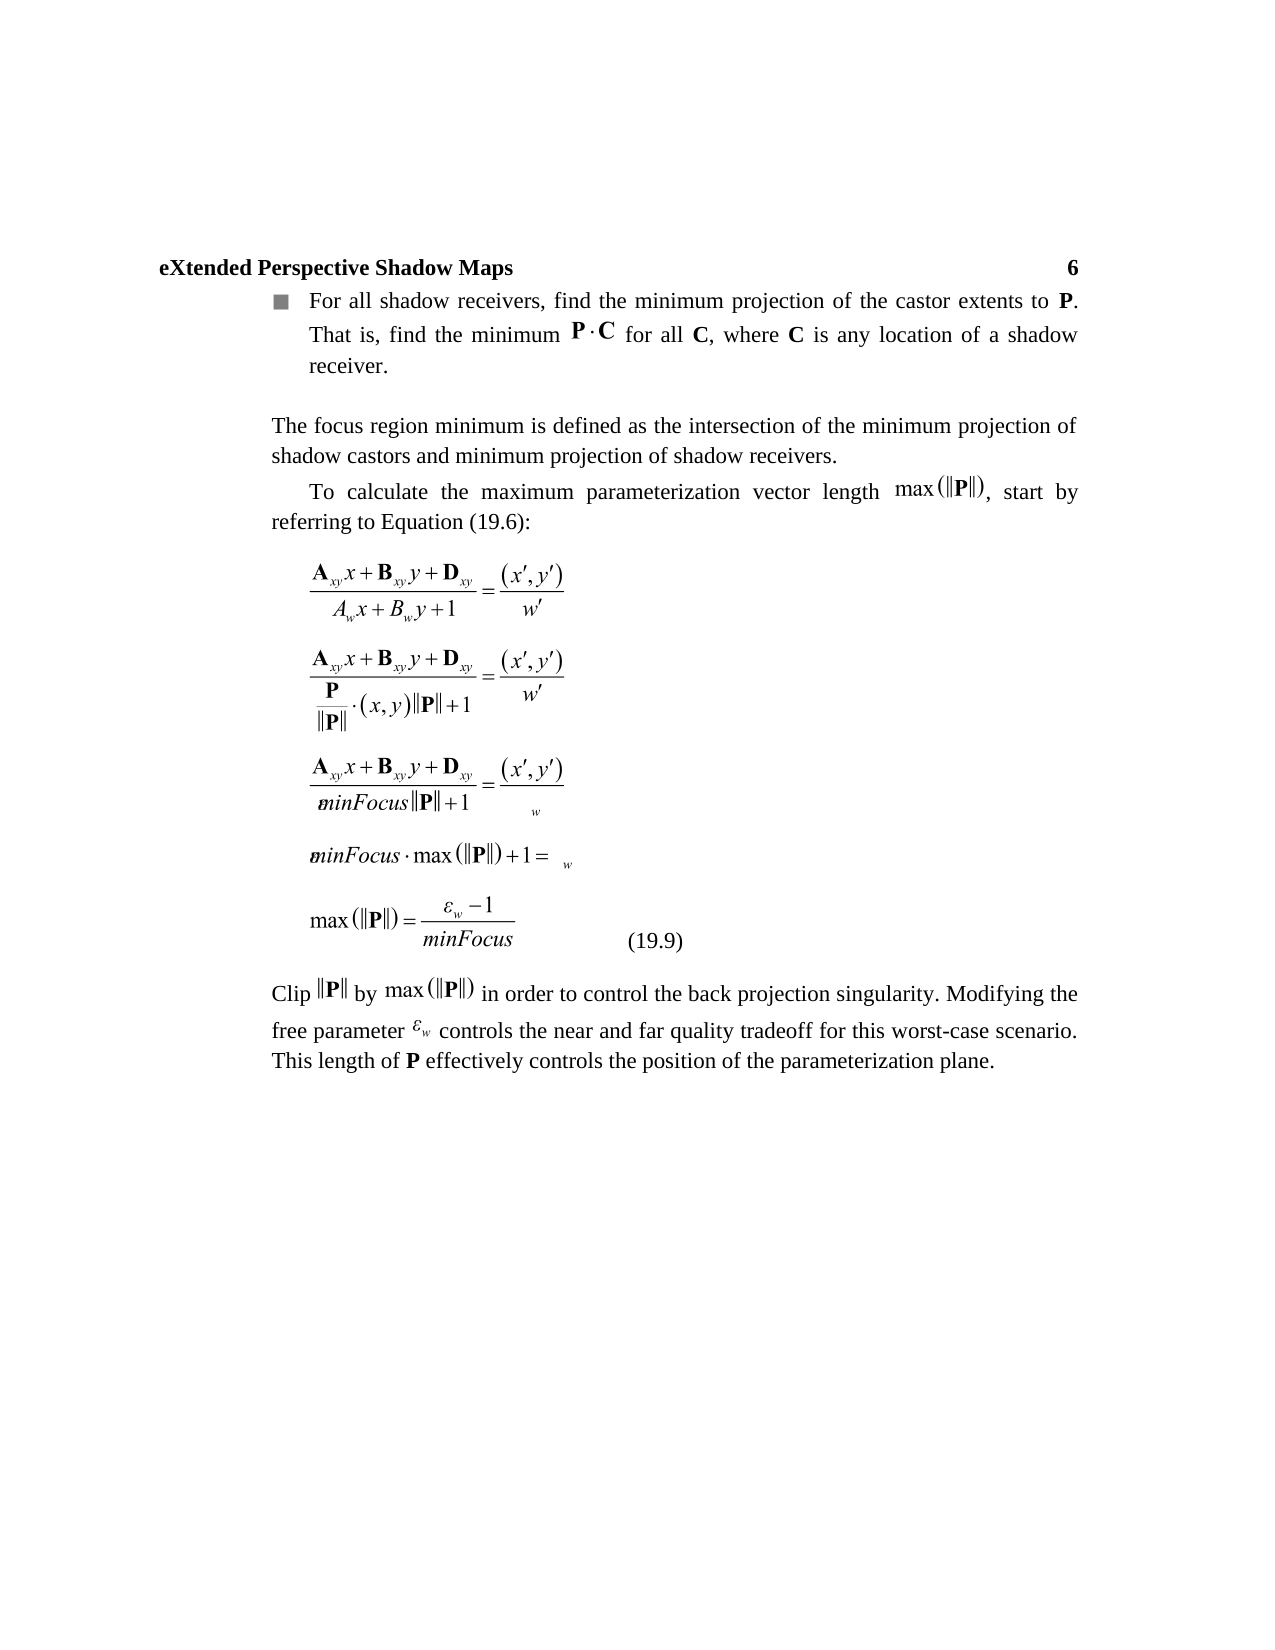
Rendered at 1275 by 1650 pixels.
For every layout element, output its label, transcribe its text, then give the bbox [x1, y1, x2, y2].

picture [308, 645, 566, 733]
picture [569, 318, 617, 343]
text The focus region minimum is defined as the intersection of the minimum projection of shadow castors and minimum projection of shadow receivers. [271, 412, 1078, 469]
picture [383, 974, 476, 1001]
picture [308, 559, 566, 625]
picture [893, 472, 986, 500]
picture [308, 839, 574, 871]
text ◼ For all shadow receivers, find the minimum projection of the castor extents to P. That is, find the minimum for all C, where C is any location of a shadow receiver. [271, 284, 1078, 378]
picture [317, 977, 349, 1001]
picture [308, 753, 566, 819]
picture [411, 1010, 433, 1039]
text Clip by in order to control the back projection singularity. Modifying the free parameter controls the near and far quality tradeoff for this worst-case scenario. This length of P effectively controls the position of the parameterization plane. [271, 974, 1078, 1073]
text To calculate the maximum parameterization vector length , start by referring to Equation (19.6): [271, 473, 1078, 535]
text (19.9) [271, 892, 1078, 953]
picture [308, 891, 517, 949]
